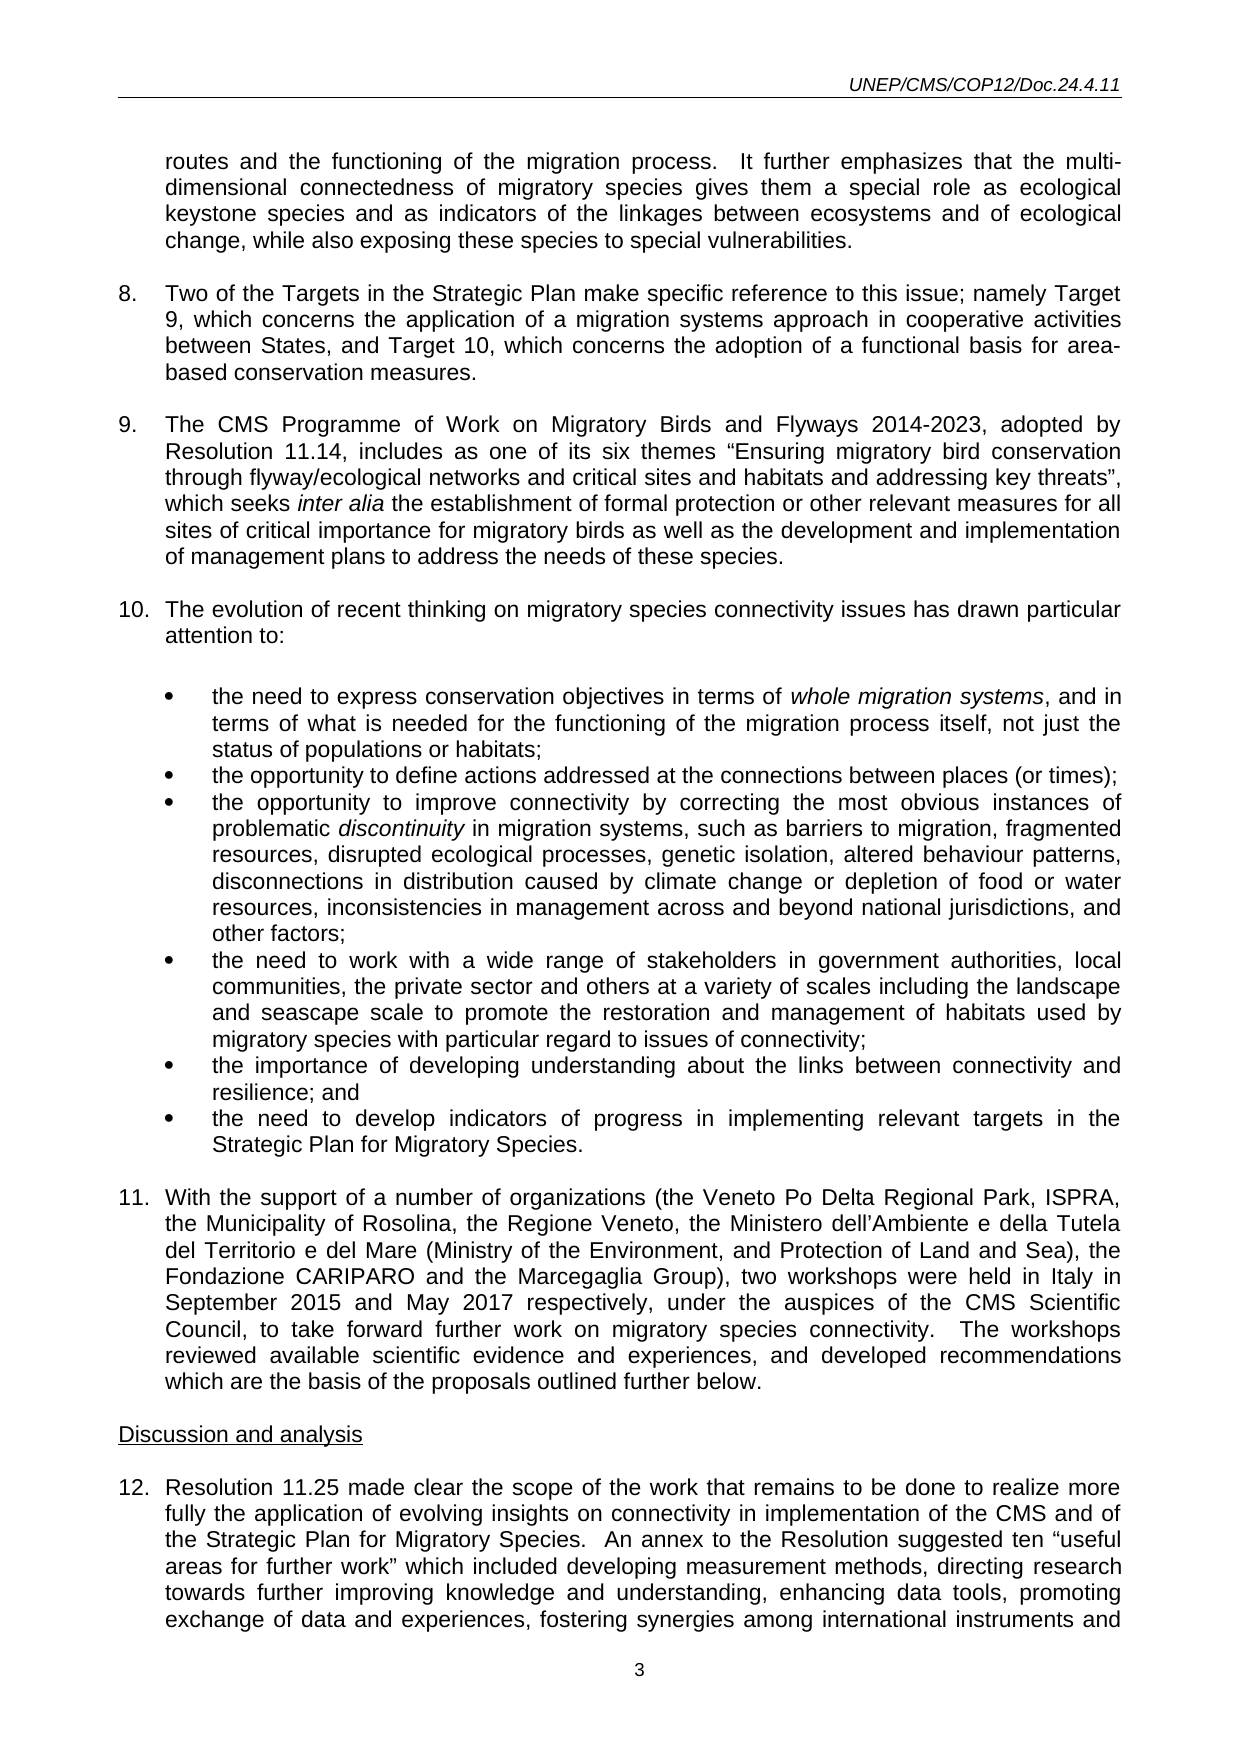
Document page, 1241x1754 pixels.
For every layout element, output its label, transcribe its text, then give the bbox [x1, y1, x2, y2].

list the need to develop indicators of progress in implementing relevant targets in the Strategic Plan for Migratory Species. [165, 1105, 1122, 1157]
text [118, 1474, 1122, 1632]
text 9. The CMS Programme of Work on Migratory Birds and Flyways 2014-2023, adopted by Resolution 11.14, includes as one of its six themes “Ensuring migratory bird conservation through flyway/ecological networks and critical sites and habitats and addressing key threats”, which seeks inter alia the establishment of formal protection or other relevant measures for all sites of critical importance for migratory birds as well as the development and implementation of management plans to address the needs of these species. [118, 411, 1122, 569]
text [118, 148, 1122, 253]
list the need to express conservation objectives in terms of whole migration systems, and in terms of what is needed for the functioning of the migration process itself, not just the status of populations or habitats; [165, 683, 1122, 762]
text 8. Two of the Targets in the Strategic Plan make specific reference to this issue; namely Target 9, which concerns the application of a migration systems approach in cooperative activities between States, and Target 10, which concerns the adoption of a functional basis for area-based conservation measures. [118, 279, 1122, 385]
list the opportunity to improve connectivity by correcting the most obvious instances of problematic discontinuity in migration systems, such as barriers to migration, fragmented resources, disrupted ecological processes, genetic isolation, altered behaviour patterns, disconnections in distribution caused by climate change or depletion of food or water resources, inconsistencies in management across and beyond national jurisdictions, and other factors; [165, 788, 1122, 947]
list the need to work with a wide range of stakeholders in government authorities, local communities, the private sector and others at a variety of scales including the landscape and seascape scale to promote the restoration and management of habitats used by migratory species with particular regard to issues of connectivity; [165, 947, 1122, 1052]
text Discussion and analysis [118, 1421, 1122, 1447]
list the opportunity to define actions addressed at the connections between places (or times); [165, 762, 1122, 788]
text 10. The evolution of recent thinking on migratory species connectivity issues has drawn particular attention to: [118, 596, 1122, 648]
text 11. With the support of a number of organizations (the Veneto Po Delta Regional Park, ISPRA, the Municipality of Rosolina, the Regione Veneto, the Ministero dell’Ambiente e della Tutela del Territorio e del Mare (Ministry of the Environment, and Protection of Land and Sea), the Fondazione CARIPARO and the Marcegaglia Group), two workshops were held in Italy in September 2015 and May 2017 respectively, under the auspices of the CMS Scientific Council, to take forward further work on migratory species connectivity. The workshops reviewed available scientific evidence and experiences, and developed recommendations which are the basis of the proposals outlined further below. [118, 1184, 1122, 1395]
list the importance of developing understanding about the links between connectivity and resilience; and [165, 1052, 1122, 1105]
